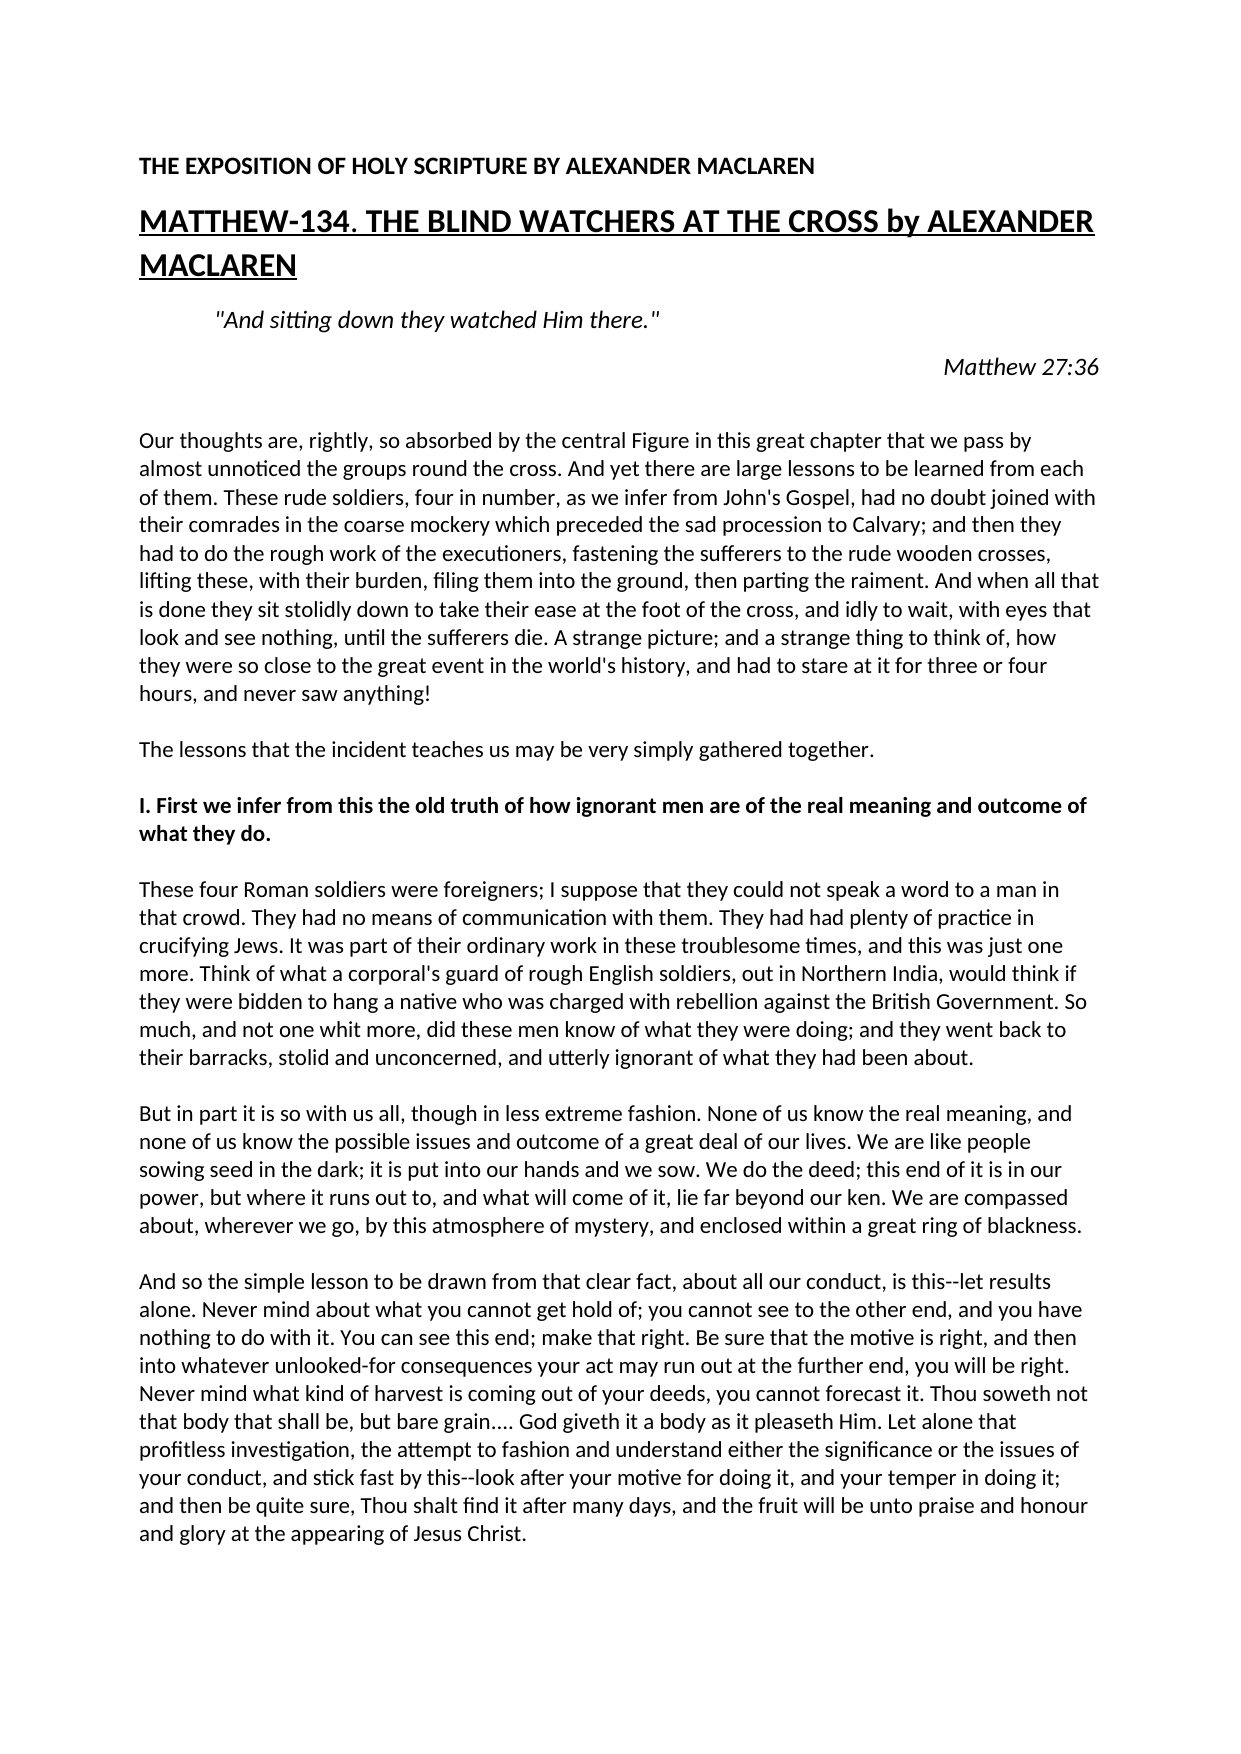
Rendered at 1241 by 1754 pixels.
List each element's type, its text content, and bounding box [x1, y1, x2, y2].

text The lessons that the incident teaches us may be very simply gathered together. [139, 735, 1101, 763]
text Our thoughts are, rightly, so absorbed by the central Figure in this great chapter that we pass by almost unnoticed the groups round the cross. And yet there are large lessons to be learned from each of them. These rude soldiers, four in number, as we infer from John's Gospel, had no doubt joined with their comrades in the coarse mockery which preceded the sad procession to Calvary; and then they had to do the rough work of the executioners, fastening the sufferers to the rude wooden crosses, lifting these, with their burden, filing them into the ground, then parting the raiment. And when all that is done they sit stolidly down to take their ease at the foot of the cross, and idly to wait, with eyes that look and see nothing, until the sufferers die. A strange picture; and a strange thing to think of, how they were so close to the great event in the world's history, and had to stare at it for three or four hours, and never saw anything! [139, 427, 1101, 707]
text "And sitting down they watched Him there." [214, 304, 1101, 335]
text These four Roman soldiers were foreigners; I suppose that they could not speak a word to a man in that crowd. They had no means of communication with them. They had had plenty of practice in crucifying Jews. It was part of their ordinary work in these troublesome times, and this was just one more. Think of what a corporal's guard of rough English soldiers, out in Northern India, would think if they were bidden to hang a native who was charged with rebellion against the British Government. So much, and not one whit more, did these men know of what they were doing; and they went back to their barracks, stolid and unconcerned, and utterly ignorant of what they had been about. [139, 875, 1101, 1071]
text I. First we infer from this the old truth of how ignorant men are of the real meaning and outcome of what they do. [139, 791, 1101, 847]
text But in part it is so with us all, though in less extreme fashion. None of us know the real meaning, and none of us know the possible issues and outcome of a great deal of our lives. We are like people sowing seed in the dark; it is put into our hands and we sow. We do the deed; this end of it is in our power, but where it runs out to, and what will come of it, lie far beyond our ken. We are compassed about, wherever we go, by this atmosphere of mystery, and enclosed within a great ring of blackness. [139, 1099, 1101, 1239]
text MATTHEW-134. THE BLIND WATCHERS AT THE CROSS by ALEXANDER MACLAREN [139, 199, 1101, 284]
text Matthew 27:36 [214, 351, 1101, 382]
text And so the simple lesson to be drawn from that clear fact, about all our conduct, is this--let results alone. Never mind about what you cannot get hold of; you cannot see to the other end, and you have nothing to do with it. You can see this end; make that right. Be sure that the motive is right, and then into whatever unlooked-for consequences your act may run out at the further end, you will be right. Never mind what kind of harvest is coming out of your deeds, you cannot forecast it. Thou soweth not that body that shall be, but bare grain.... God giveth it a body as it pleaseth Him. Let alone that profitless investigation, the attempt to fashion and understand either the significance or the issues of your conduct, and stick fast by this--look after your motive for doing it, and your temper in doing it; and then be quite sure, Thou shalt find it after many days, and the fruit will be unto praise and honour and glory at the appearing of Jesus Christ. [139, 1267, 1101, 1547]
text THE EXPOSITION OF HOLY SCRIPTURE BY ALEXANDER MACLAREN [139, 150, 1101, 181]
